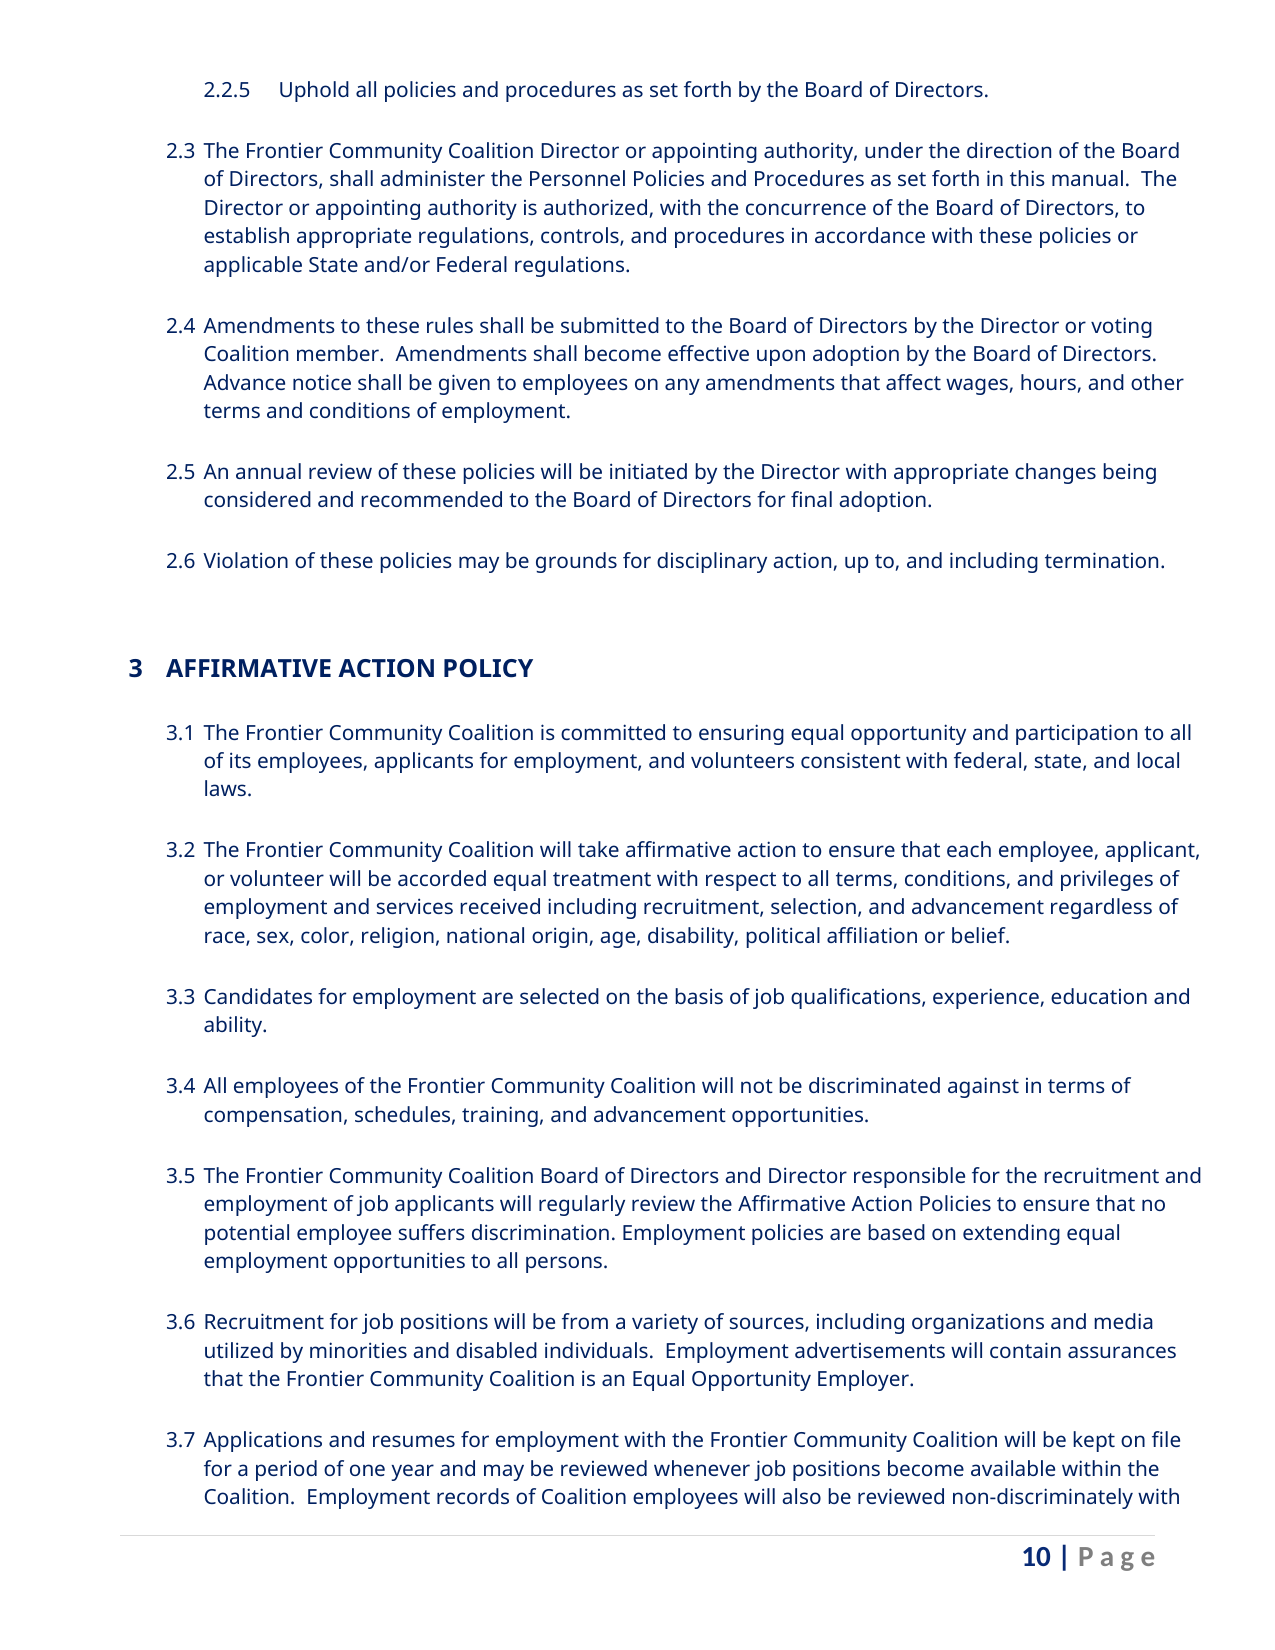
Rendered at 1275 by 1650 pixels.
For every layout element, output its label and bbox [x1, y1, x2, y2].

table_cell [124, 75, 1199, 1511]
